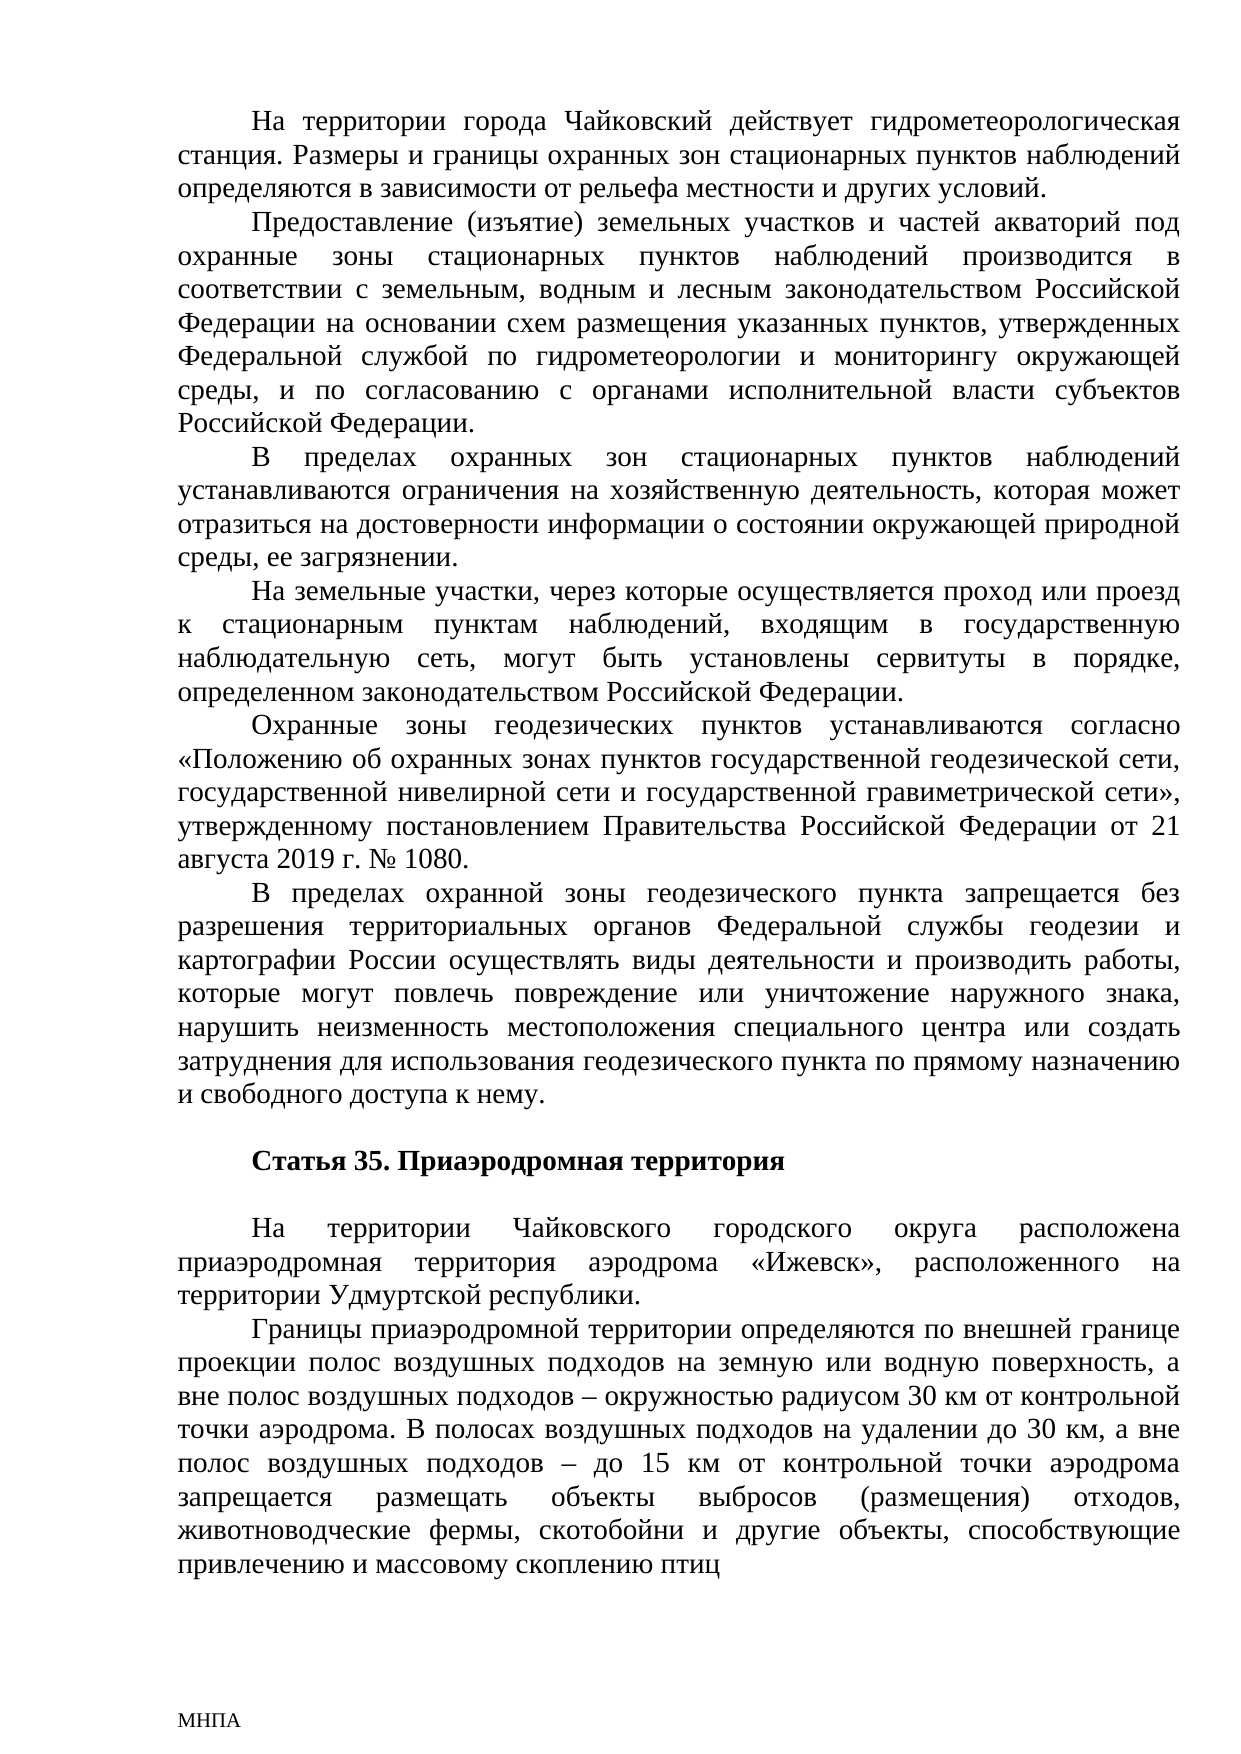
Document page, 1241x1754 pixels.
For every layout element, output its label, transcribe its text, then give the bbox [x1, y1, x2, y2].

text Предоставление (изъятие) земельных участков и частей акваторий под охранные зоны стационарных пунктов наблюдений производится в соответствии с земельным, водным и лесным законодательством Российской Федерации на основании схем размещения указанных пунктов, утвержденных Федеральной службой по гидрометеорологии и мониторингу окружающей среды, и по согласованию с органами исполнительной власти субъектов Российской Федерации. [177, 204, 1181, 439]
text В пределах охранных зон стационарных пунктов наблюдений устанавливаются ограничения на хозяйственную деятельность, которая может отразиться на достоверности информации о состоянии окружающей природной среды, ее загрязнении. [177, 439, 1181, 573]
text Границы приаэродромной территории определяются по внешней границе проекции полос воздушных подходов на земную или водную поверхность, а вне полос воздушных подходов – окружностью радиусом 30 км от контрольной точки аэродрома. В полосах воздушных подходов на удалении до 30 км, а вне полос воздушных подходов – до 15 км от контрольной точки аэродрома запрещается размещать объекты выбросов (размещения) отходов, животноводческие фермы, скотобойни и другие объекты, способствующие привлечению и массовому скоплению птиц [177, 1311, 1181, 1579]
text На территории города Чайковский действует гидрометеорологическая станция. Размеры и границы охранных зон стационарных пунктов наблюдений определяются в зависимости от рельефа местности и других условий. [177, 103, 1181, 204]
text На земельные участки, через которые осуществляется проход или проезд к стационарным пунктам наблюдений, входящим в государственную наблюдательную сеть, могут быть установлены сервитуты в порядке, определенном законодательством Российской Федерации. [177, 573, 1181, 707]
text Охранные зоны геодезических пунктов устанавливаются согласно «Положению об охранных зонах пунктов государственной геодезической сети, государственной нивелирной сети и государственной гравиметрической сети», утвержденному постановлением Правительства Российской Федерации от 21 августа 2019 г. № 1080. [177, 707, 1181, 875]
text В пределах охранной зоны геодезического пункта запрещается без разрешения территориальных органов Федеральной службы геодезии и картографии России осуществлять виды деятельности и производить работы, которые могут повлечь повреждение или уничтожение наружного знака, нарушить неизменность местоположения специального центра или создать затруднения для использования геодезического пункта по прямому назначению и свободного доступа к нему. [177, 875, 1181, 1110]
text Статья 35. Приаэродромная территория [177, 1143, 1181, 1177]
text На территории Чайковского городского округа расположена приаэродромная территория аэродрома «Ижевск», расположенного на территории Удмуртской республики. [177, 1210, 1181, 1311]
